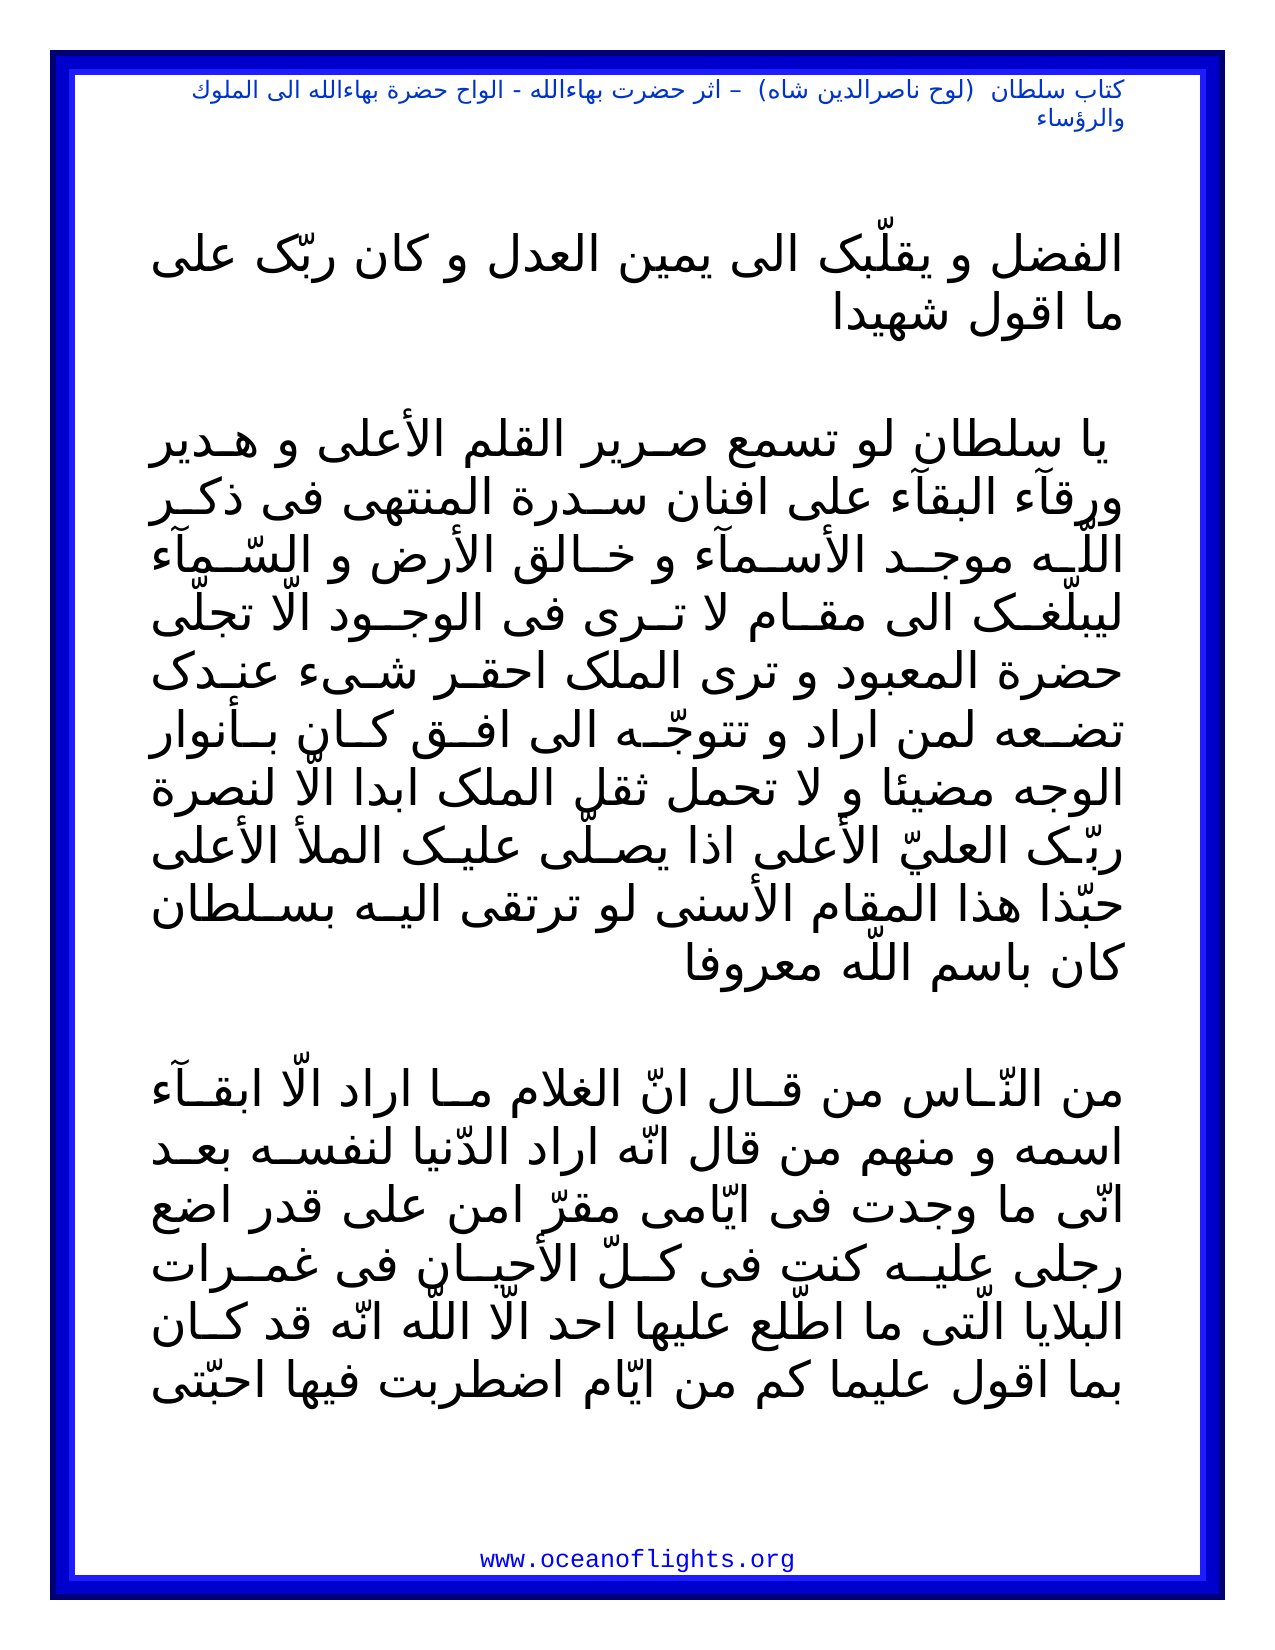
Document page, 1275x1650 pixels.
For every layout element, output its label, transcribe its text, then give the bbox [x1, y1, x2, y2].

text يا سلطان لو تسمع صرير القلم الأعلی و هدير ورقآء البقآء علی افنان سدرة المنتهی فی ذکر اللّه موجد الأسمآء و خالق الأرض و السّمآء ليبلّغک الی مقام لا تری فی الوجود الّا تجلّی حضرة المعبود و تری الملک احقر شیء عندک تضعه لمن اراد و تتوجّه الی افق کان بأنوار الوجه مضيئا و لا تحمل ثقل الملک ابدا الّا لنصرة ربّک العليّ الأعلی اذا يصلّی عليک الملأ الأعلی حبّذا هذا المقام الأسنی لو ترتقی اليه بسلطان کان باسم اللّه معروفا [150, 409, 1125, 992]
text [150, 225, 1125, 341]
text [150, 1060, 1125, 1409]
